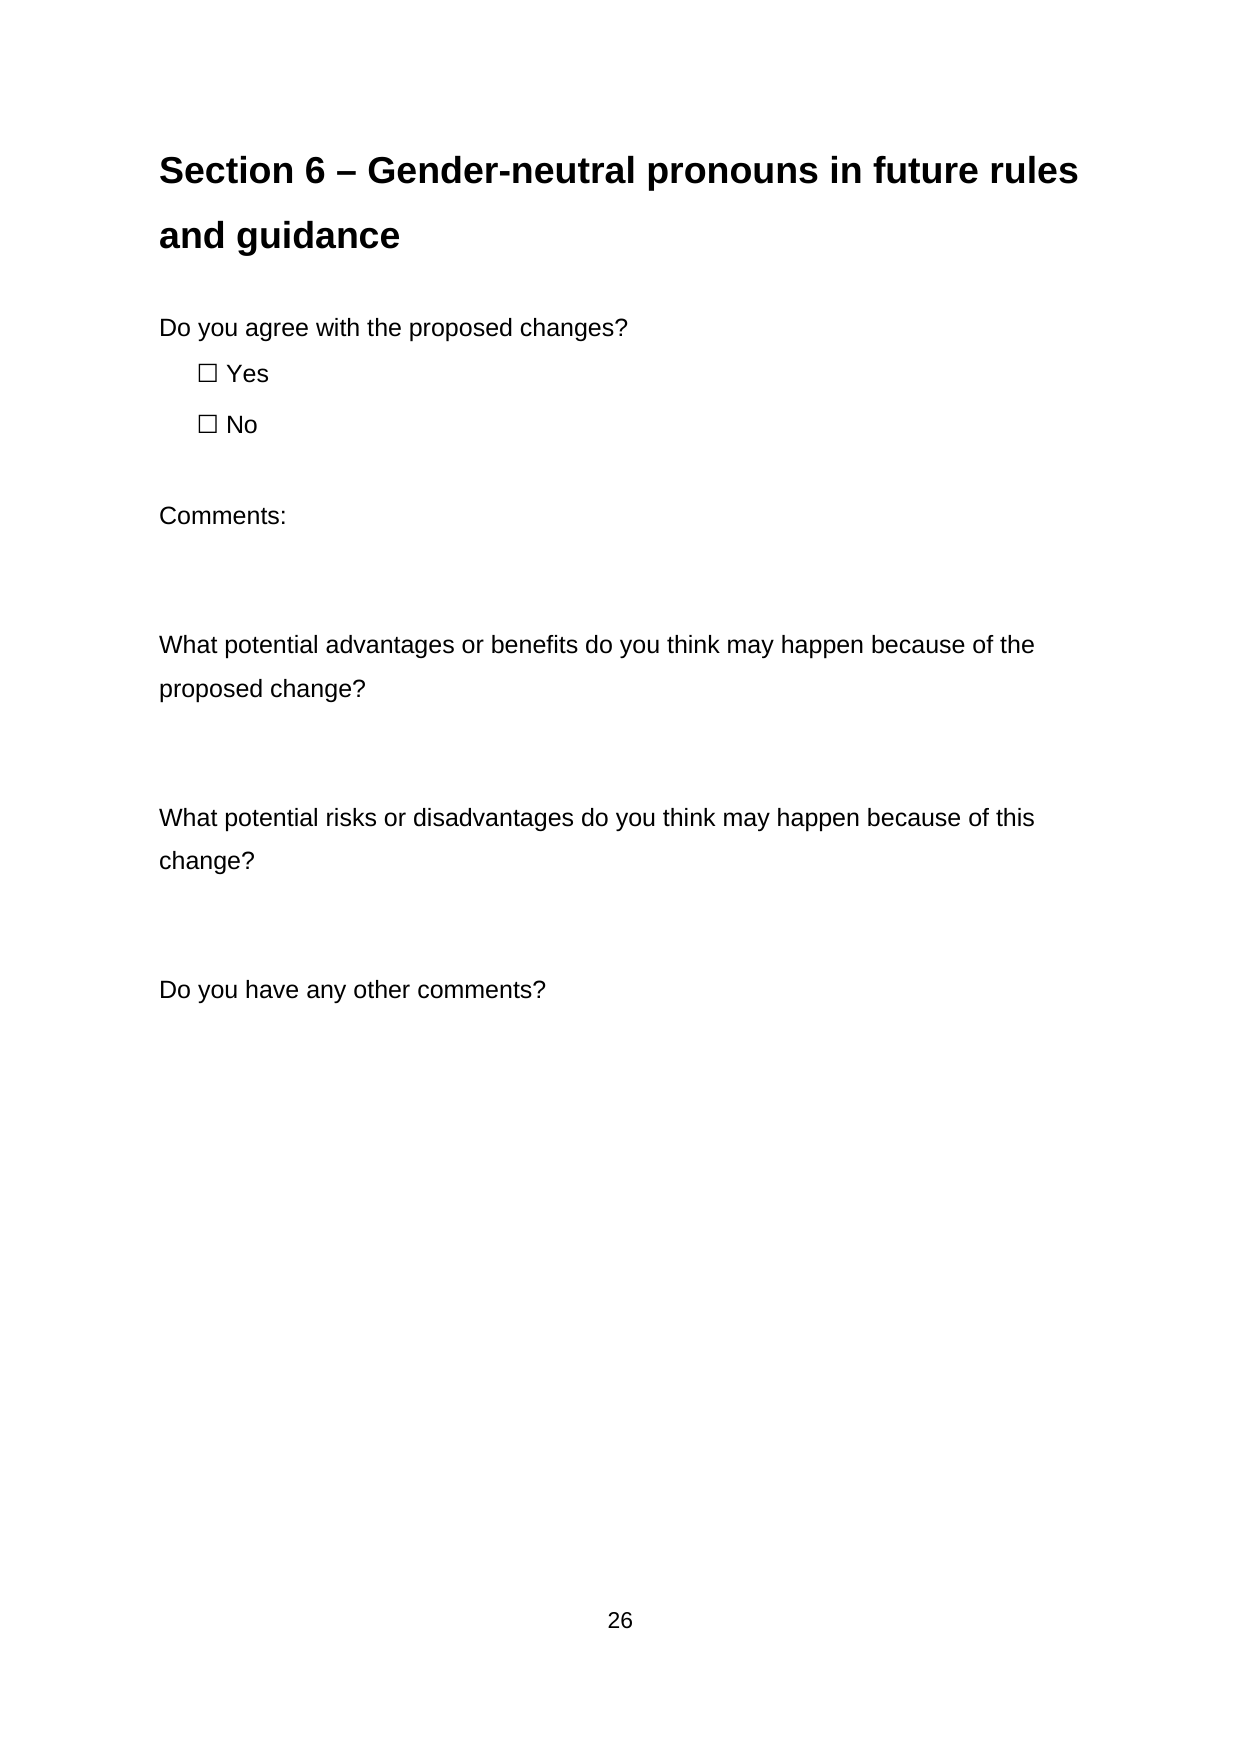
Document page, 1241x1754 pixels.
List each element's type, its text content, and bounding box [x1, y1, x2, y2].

table_header Section 6 – Gender-neutral pronouns in future rules and guidance [148, 149, 1092, 269]
table_cell Do you agree with the proposed changes? Yes No Comments: What potential advantages or benefits do you think may happen because of the proposed change? What potential risks or disadvantages do you think may happen because of this change? Do you have any other comments? [148, 270, 1092, 1105]
